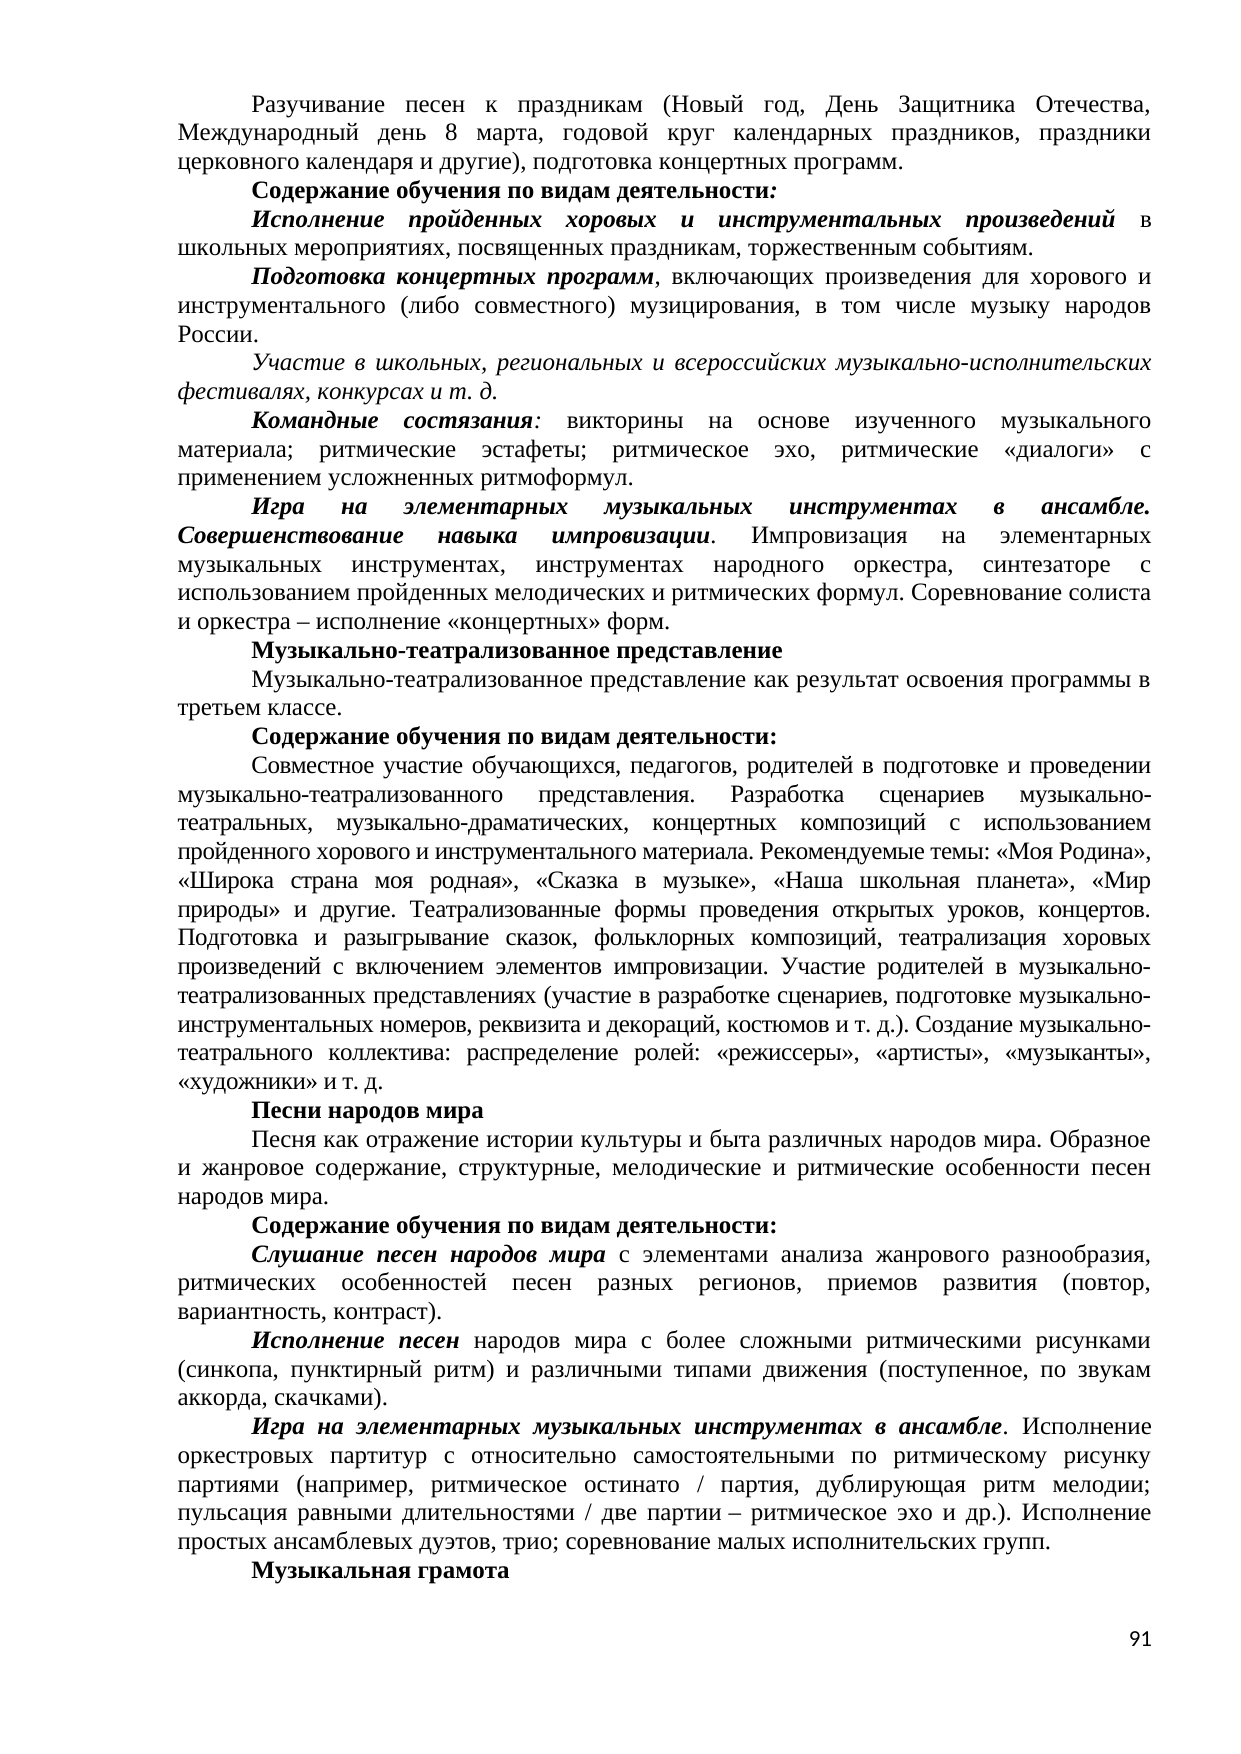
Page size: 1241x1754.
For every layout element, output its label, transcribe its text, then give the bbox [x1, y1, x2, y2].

text Содержание обучения по видам деятельности: [177, 721, 1152, 750]
text Исполнение пройденных хоровых и инструментальных произведений в школьных мероприятиях, посвященных праздникам, торжественным событиям. [177, 204, 1152, 261]
text Слушание песен народов мира с элементами анализа жанрового разнообразия, ритмических особенностей песен разных регионов, приемов развития (повтор, вариантность, контраст). [177, 1239, 1152, 1325]
text Содержание обучения по видам деятельности: [177, 175, 1152, 204]
text Исполнение песен народов мира с более сложными ритмическими рисунками (синкопа, пунктирный ритм) и различными типами движения (поступенное, по звукам аккорда, скачками). [177, 1325, 1152, 1411]
text Музыкальная грамота [177, 1555, 1152, 1584]
text Музыкально-театрализованное представление как результат освоения программы в третьем классе. [177, 664, 1152, 721]
text Содержание обучения по видам деятельности: [177, 1210, 1152, 1239]
text Подготовка концертных программ, включающих произведения для хорового и инструментального (либо совместного) музицирования, в том числе музыку народов России. [177, 261, 1152, 347]
text Игра на элементарных музыкальных инструментах в ансамбле. Исполнение оркестровых партитур с относительно самостоятельными по ритмическому рисунку партиями (например, ритмическое остинато / партия, дублирующая ритм мелодии; пульсация равными длительностями / две партии – ритмическое эхо и др.). Исполнение простых ансамблевых дуэтов, трио; соревнование малых исполнительских групп. [177, 1411, 1152, 1555]
text Совместное участие обучающихся, педагогов, родителей в подготовке и проведении музыкально-театрализованного представления. Разработка сценариев музыкально-театральных, музыкально-драматических, концертных композиций с использованием пройденного хорового и инструментального материала. Рекомендуемые темы: «Моя Родина», «Широка страна моя родная», «Сказка в музыке», «Наша школьная планета», «Мир природы» и другие. Театрализованные формы проведения открытых уроков, концертов. Подготовка и разыгрывание сказок, фольклорных композиций, театрализация хоровых произведений с включением элементов импровизации. Участие родителей в музыкально-театрализованных представлениях (участие в разработке сценариев, подготовке музыкально-инструментальных номеров, реквизита и декораций, костюмов и т. д.). Создание музыкально-театрального коллектива: распределение ролей: «режиссеры», «артисты», «музыканты», «художники» и т. д. [177, 750, 1152, 1095]
text Музыкально-театрализованное представление [177, 635, 1152, 664]
text Песня как отражение истории культуры и быта различных народов мира. Образное и жанровое содержание, структурные, мелодические и ритмические особенности песен народов мира. [177, 1124, 1152, 1210]
text Игра на элементарных музыкальных инструментах в ансамбле. Совершенствование навыка импровизации. Импровизация на элементарных музыкальных инструментах, инструментах народного оркестра, синтезаторе с использованием пройденных мелодических и ритмических формул. Соревнование солиста и оркестра – исполнение «концертных» форм. [177, 491, 1152, 635]
text Песни народов мира [177, 1095, 1152, 1124]
text Разучивание песен к праздникам (Новый год, День Защитника Отечества, Международный день 8 марта, годовой круг календарных праздников, праздники церковного календаря и другие), подготовка концертных программ. [177, 89, 1152, 175]
text Участие в школьных, региональных и всероссийских музыкально-исполнительских фестивалях, конкурсах и т. д. [177, 347, 1152, 405]
text Командные состязания: викторины на основе изученного музыкального материала; ритмические эстафеты; ритмическое эхо, ритмические «диалоги» с применением усложненных ритмоформул. [177, 405, 1152, 491]
